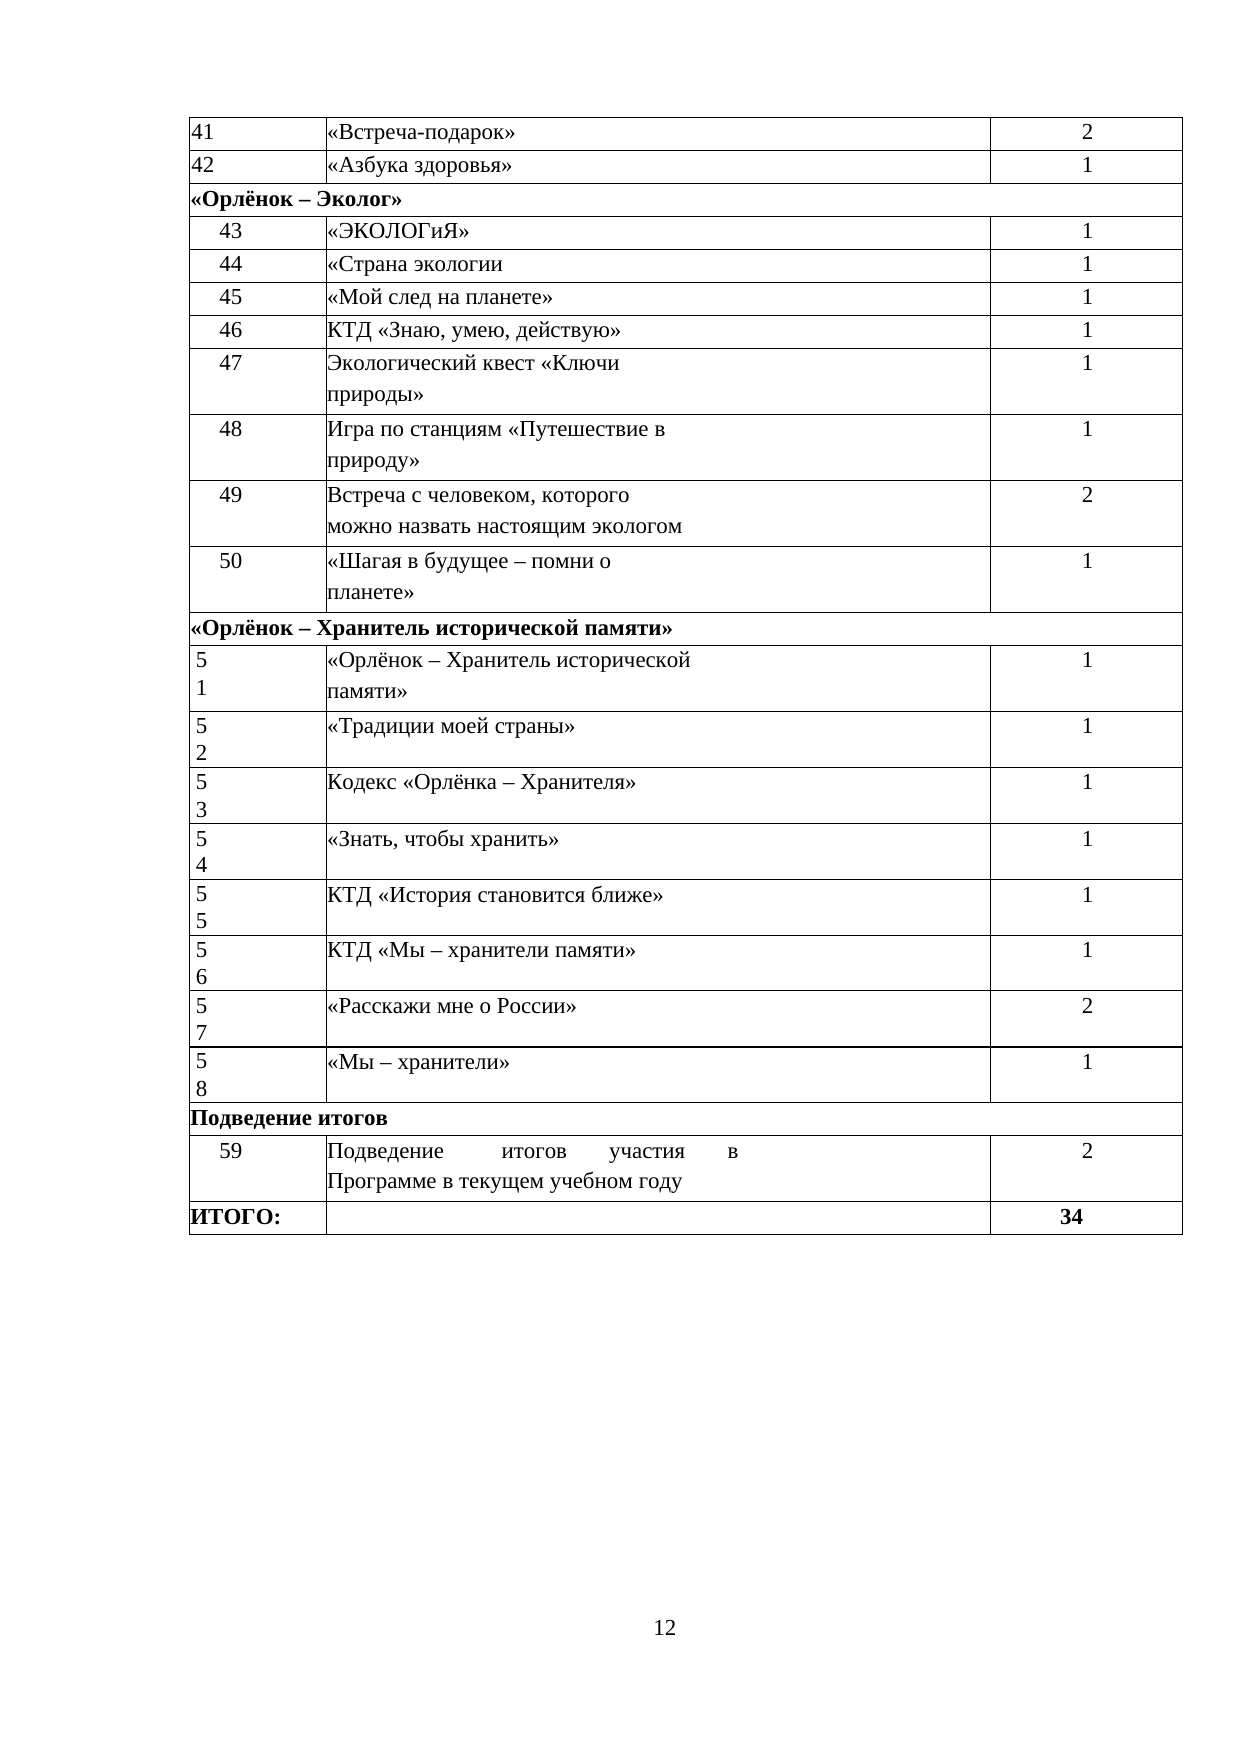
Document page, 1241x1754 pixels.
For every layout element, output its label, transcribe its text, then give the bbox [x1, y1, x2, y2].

table_cell 1 [991, 250, 1182, 282]
table_cell 5 4 [190, 824, 326, 879]
table_cell 1 [991, 936, 1182, 990]
table_cell 1 [991, 415, 1182, 479]
table_cell Подведение итогов [190, 1103, 1182, 1135]
table_cell 2 [991, 1136, 1182, 1201]
table_header «Встреча-подарок» [327, 118, 990, 149]
table_cell 43 [190, 217, 326, 249]
table_cell 49 [190, 481, 326, 546]
table_cell «Орлёнок – Хранитель исторической памяти» [190, 613, 1182, 645]
table_cell 5 7 [190, 991, 326, 1046]
table_cell «Знать, чтобы хранить» [327, 824, 990, 879]
table_cell 1 [991, 1048, 1182, 1102]
table_cell «Мой след на планете» [327, 283, 990, 314]
table_header 2 [991, 118, 1182, 149]
table_cell 5 8 [190, 1048, 326, 1102]
table_cell 1 [991, 349, 1182, 413]
table_cell 48 [190, 415, 326, 479]
table_cell 5 2 [190, 712, 326, 767]
table_cell 1 [991, 547, 1182, 612]
table_cell 42 [190, 151, 326, 183]
table_cell Подведение итогов участия в Программе в текущем учебном году [327, 1136, 990, 1201]
table_cell КТД «Мы – хранители памяти» [327, 936, 990, 990]
table_cell 5 1 [190, 646, 326, 711]
table_cell 1 [991, 824, 1182, 879]
table_cell 44 [190, 250, 326, 282]
table_cell 1 [991, 646, 1182, 711]
table_cell ИТОГО: [190, 1202, 326, 1234]
table_cell Экологический квест «Ключи природы» [327, 349, 990, 413]
table_cell Игра по станциям «Путешествие в природу» [327, 415, 990, 479]
table_cell КТД «История становится ближе» [327, 880, 990, 934]
table_cell 1 [991, 768, 1182, 823]
table_cell «Орлёнок – Эколог» [190, 184, 1182, 216]
table_cell «ЭКОЛОГиЯ» [327, 217, 990, 249]
table_cell КТД «Знаю, умею, действую» [327, 316, 990, 348]
table_cell «Традиции моей страны» [327, 712, 990, 767]
table_cell 1 [991, 316, 1182, 348]
table_cell 1 [991, 712, 1182, 767]
table_cell 46 [190, 316, 326, 348]
table_cell Встреча с человеком, которого можно назвать настоящим экологом [327, 481, 990, 546]
table_cell «Страна экологии [327, 250, 990, 282]
table_header 41 [190, 118, 326, 149]
table_cell «Расскажи мне о России» [327, 991, 990, 1046]
table_cell «Орлёнок – Хранитель исторической памяти» [327, 646, 990, 711]
table_cell 45 [190, 283, 326, 314]
table_cell 1 [991, 217, 1182, 249]
table_cell 1 [991, 151, 1182, 183]
table_cell «Азбука здоровья» [327, 151, 990, 183]
table_cell Кодекс «Орлёнка – Хранителя» [327, 768, 990, 823]
table_cell 34 [991, 1202, 1182, 1234]
table_cell 1 [991, 880, 1182, 934]
table_cell [327, 1202, 990, 1234]
table_cell 47 [190, 349, 326, 413]
table_cell 1 [991, 283, 1182, 314]
table_cell «Мы – хранители» [327, 1048, 990, 1102]
table_cell «Шагая в будущее – помни о планете» [327, 547, 990, 612]
table_cell 59 [190, 1136, 326, 1201]
table_cell 2 [991, 991, 1182, 1046]
table_cell 5 5 [190, 880, 326, 934]
table_cell 5 3 [190, 768, 326, 823]
table_cell 2 [991, 481, 1182, 546]
table_cell 50 [190, 547, 326, 612]
table_cell 5 6 [190, 936, 326, 990]
